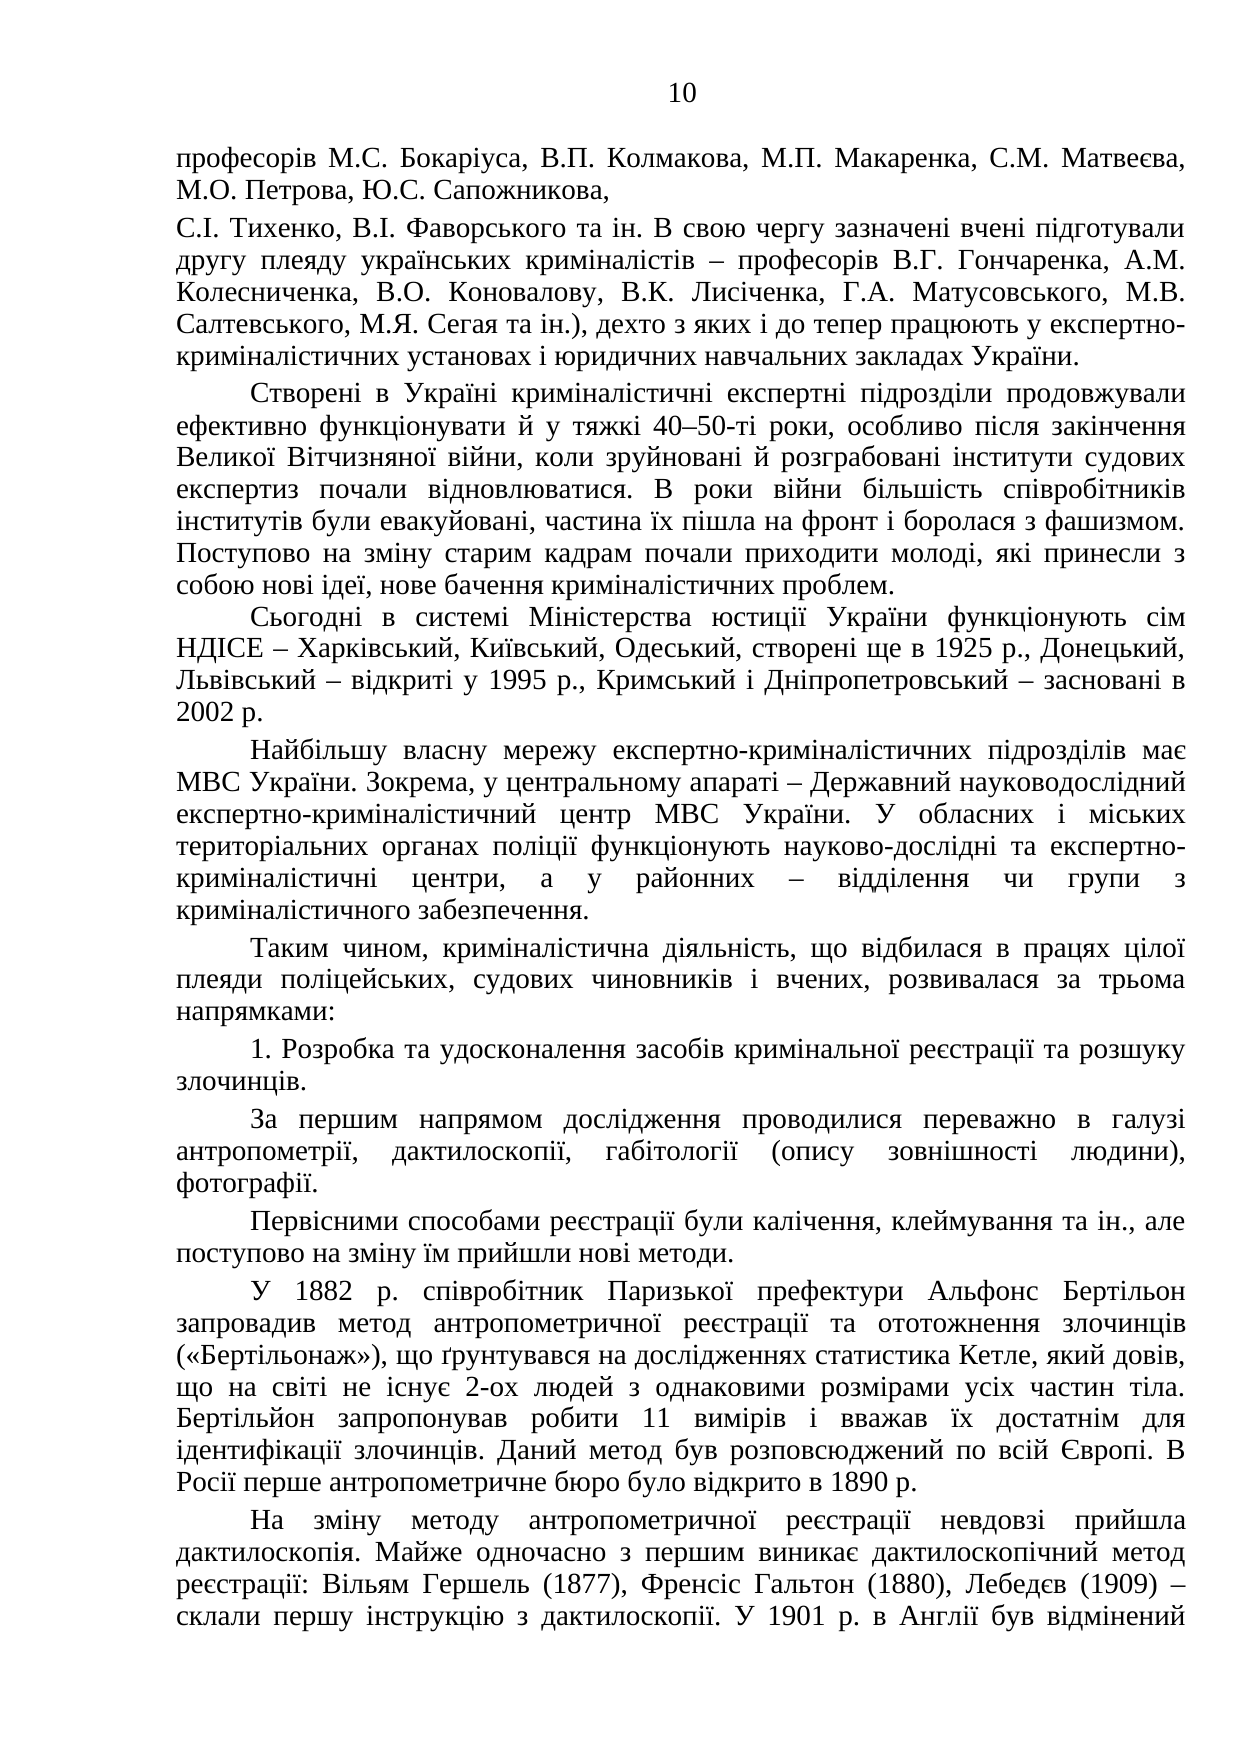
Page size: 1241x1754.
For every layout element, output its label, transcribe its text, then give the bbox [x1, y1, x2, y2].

text Створені в Україні криміналістичні експертні підрозділи продовжували ефективно функціонувати й у тяжкі 40–50-ті роки, особливо після закінчення Великої Вітчизняної війни, коли зруйновані й розграбовані інститути судових експертиз почали відновлюватися. В роки війни більшість співробітників інститутів були евакуйовані, частина їх пішла на фронт і боролася з фашизмом. Поступово на зміну старим кадрам почали приходити молоді, які принесли з собою нові ідеї, нове бачення криміналістичних проблем. [176, 377, 1187, 601]
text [176, 142, 1187, 206]
text Таким чином, криміналістична діяльність, що відбилася в працях цілої плеяди поліцейських, судових чиновників і вчених, розвивалася за трьома напрямками: [176, 932, 1187, 1027]
text Найбільшу власну мережу експертно-криміналістичних підрозділів має МВС України. Зокрема, у центральному апараті – Державний науководослідний експертно-криміналістичний центр МВС України. У обласних і міських територіальних органах поліції функціонують науково-дослідні та експертно-криміналістичні центри, а у районних – відділення чи групи з криміналістичного забезпечення. [176, 734, 1187, 925]
text С.І. Тихенко, В.І. Фаворського та ін. В свою чергу зазначені вчені підготували другу плеяду українських криміналістів – професорів В.Г. Гончаренка, А.М. Колесниченка, В.О. Коновалову, В.К. Лисіченка, Г.А. Матусовського, М.В. Салтевського, М.Я. Сегая та ін.), дехто з яких і до тепер працюють у експертно-криміналістичних установах і юридичних навчальних закладах України. [176, 212, 1187, 371]
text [176, 1504, 1187, 1632]
text 1. Розробка та удосконалення засобів кримінальної реєстрації та розшуку злочинців. [176, 1033, 1187, 1097]
text За першим напрямом дослідження проводилися переважно в галузі антропометрії, дактилоскопії, габітології (опису зовнішності людини), фотографії. [176, 1103, 1187, 1199]
text Первісними способами реєстрації були калічення, клеймування та ін., але поступово на зміну їм прийшли нові методи. [176, 1205, 1187, 1269]
text Сьогодні в системі Міністерства юстиції України функціонують сім НДІСЕ – Харківський, Київський, Одеський, створені ще в 1925 p., Донецький, Львівський – відкриті у 1995 р., Кримський і Дніпропетровський – засновані в 2002 р. [176, 601, 1187, 728]
text У 1882 р. співробітник Паризької префектури Альфонс Бертільон запровадив метод антропометричної реєстрації та ототожнення злочинців («Бертільонаж»), що ґрунтувався на дослідженнях статистика Кетле, який довів, що на світі не існує 2-ох людей з однаковими розмірами усіх частин тіла. Бертільйон запропонував робити 11 вимірів і вважав їх достатнім для ідентифікації злочинців. Даний метод був розповсюджений по всій Європі. В Росії перше антропометричне бюро було відкрито в 1890 р. [176, 1275, 1187, 1498]
